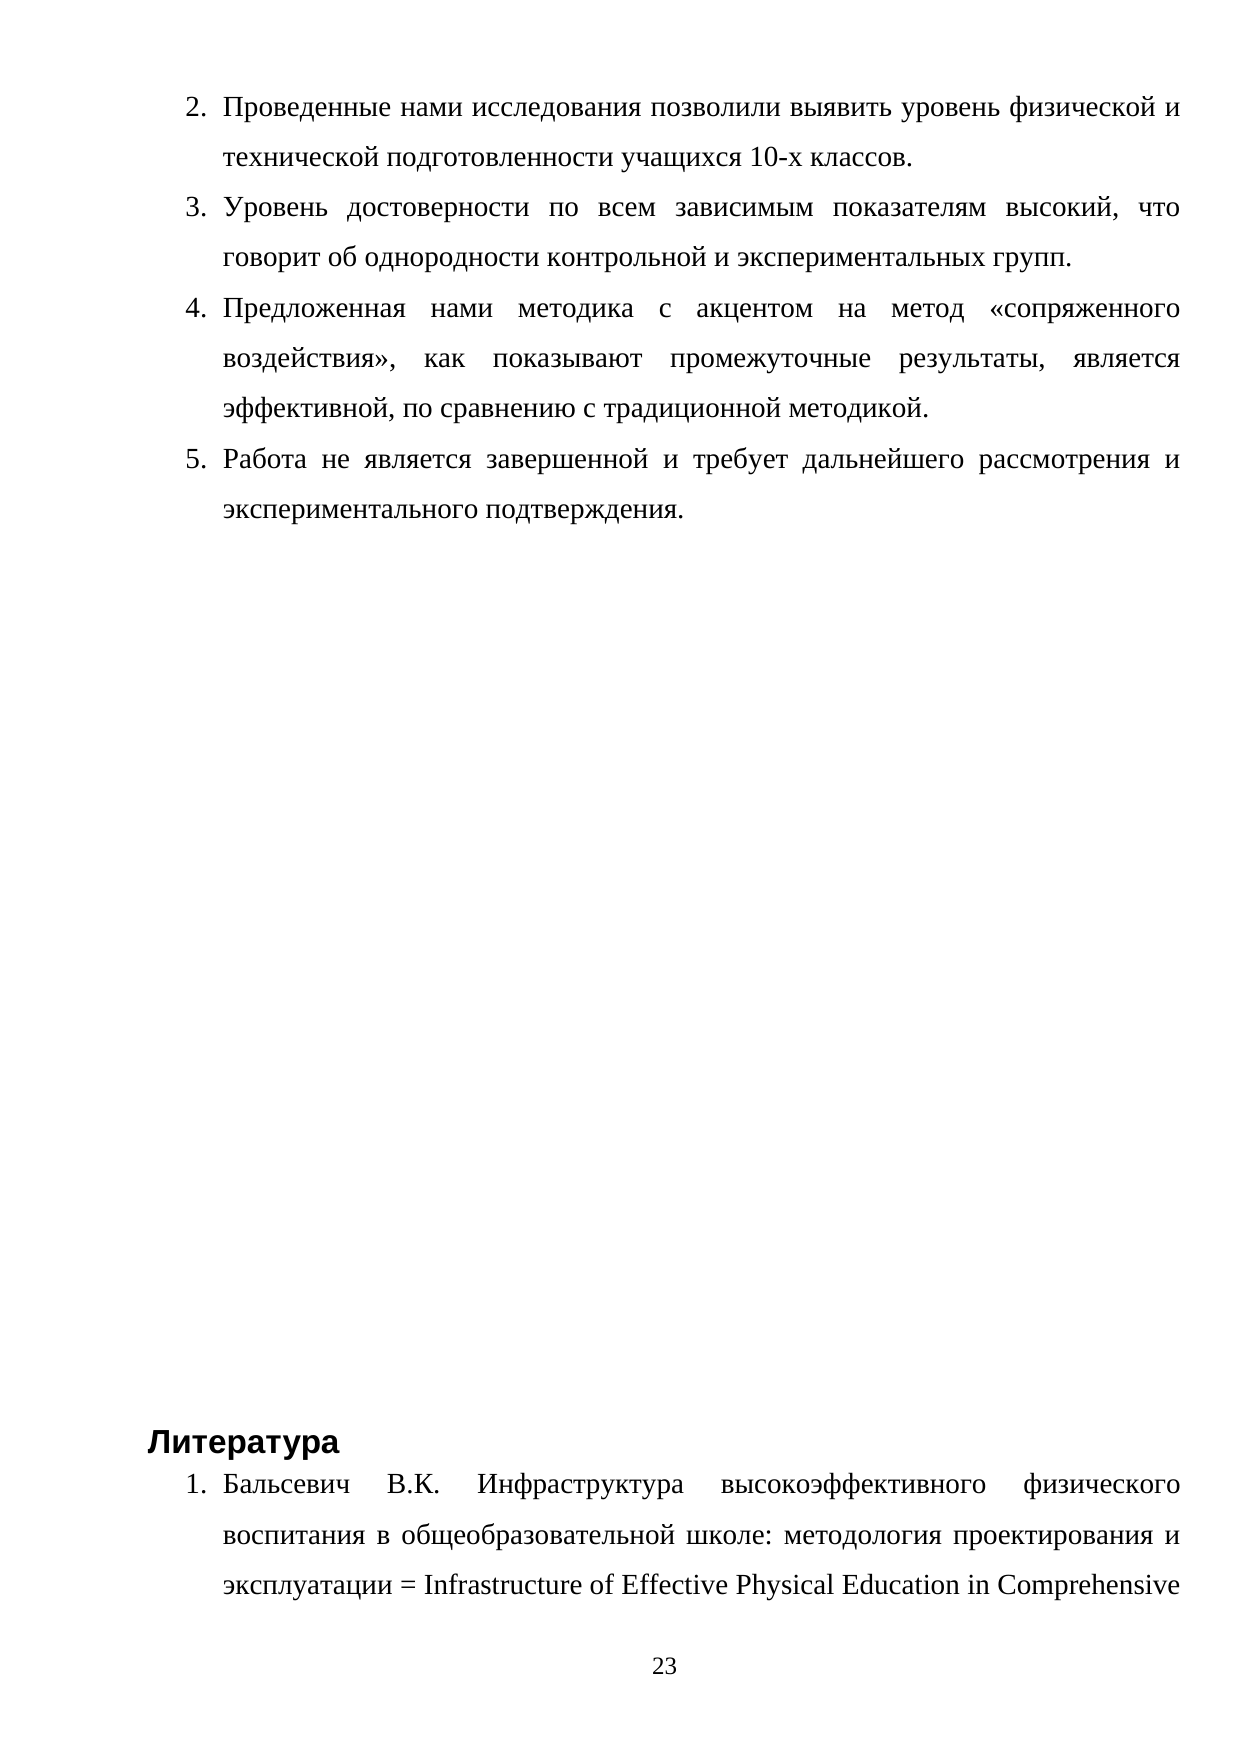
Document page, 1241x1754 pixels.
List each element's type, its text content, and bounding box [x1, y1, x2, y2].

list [185, 1466, 1181, 1601]
subtitle Литература [148, 1422, 1181, 1460]
list Работа не является завершенной и требует дальнейшего рассмотрения и экспериментального подтверждения. [185, 441, 1181, 525]
list Проведенные нами исследования позволили выявить уровень физической и технической подготовленности учащихся 10-х классов. [185, 89, 1181, 172]
list Уровень достоверности по всем зависимым показателям высокий, что говорит об однородности контрольной и экспериментальных групп. [185, 189, 1181, 273]
list Предложенная нами методика с акцентом на метод «сопряженного воздействия», как показывают промежуточные результаты, является эффективной, по сравнению с традиционной методикой. [185, 290, 1181, 424]
